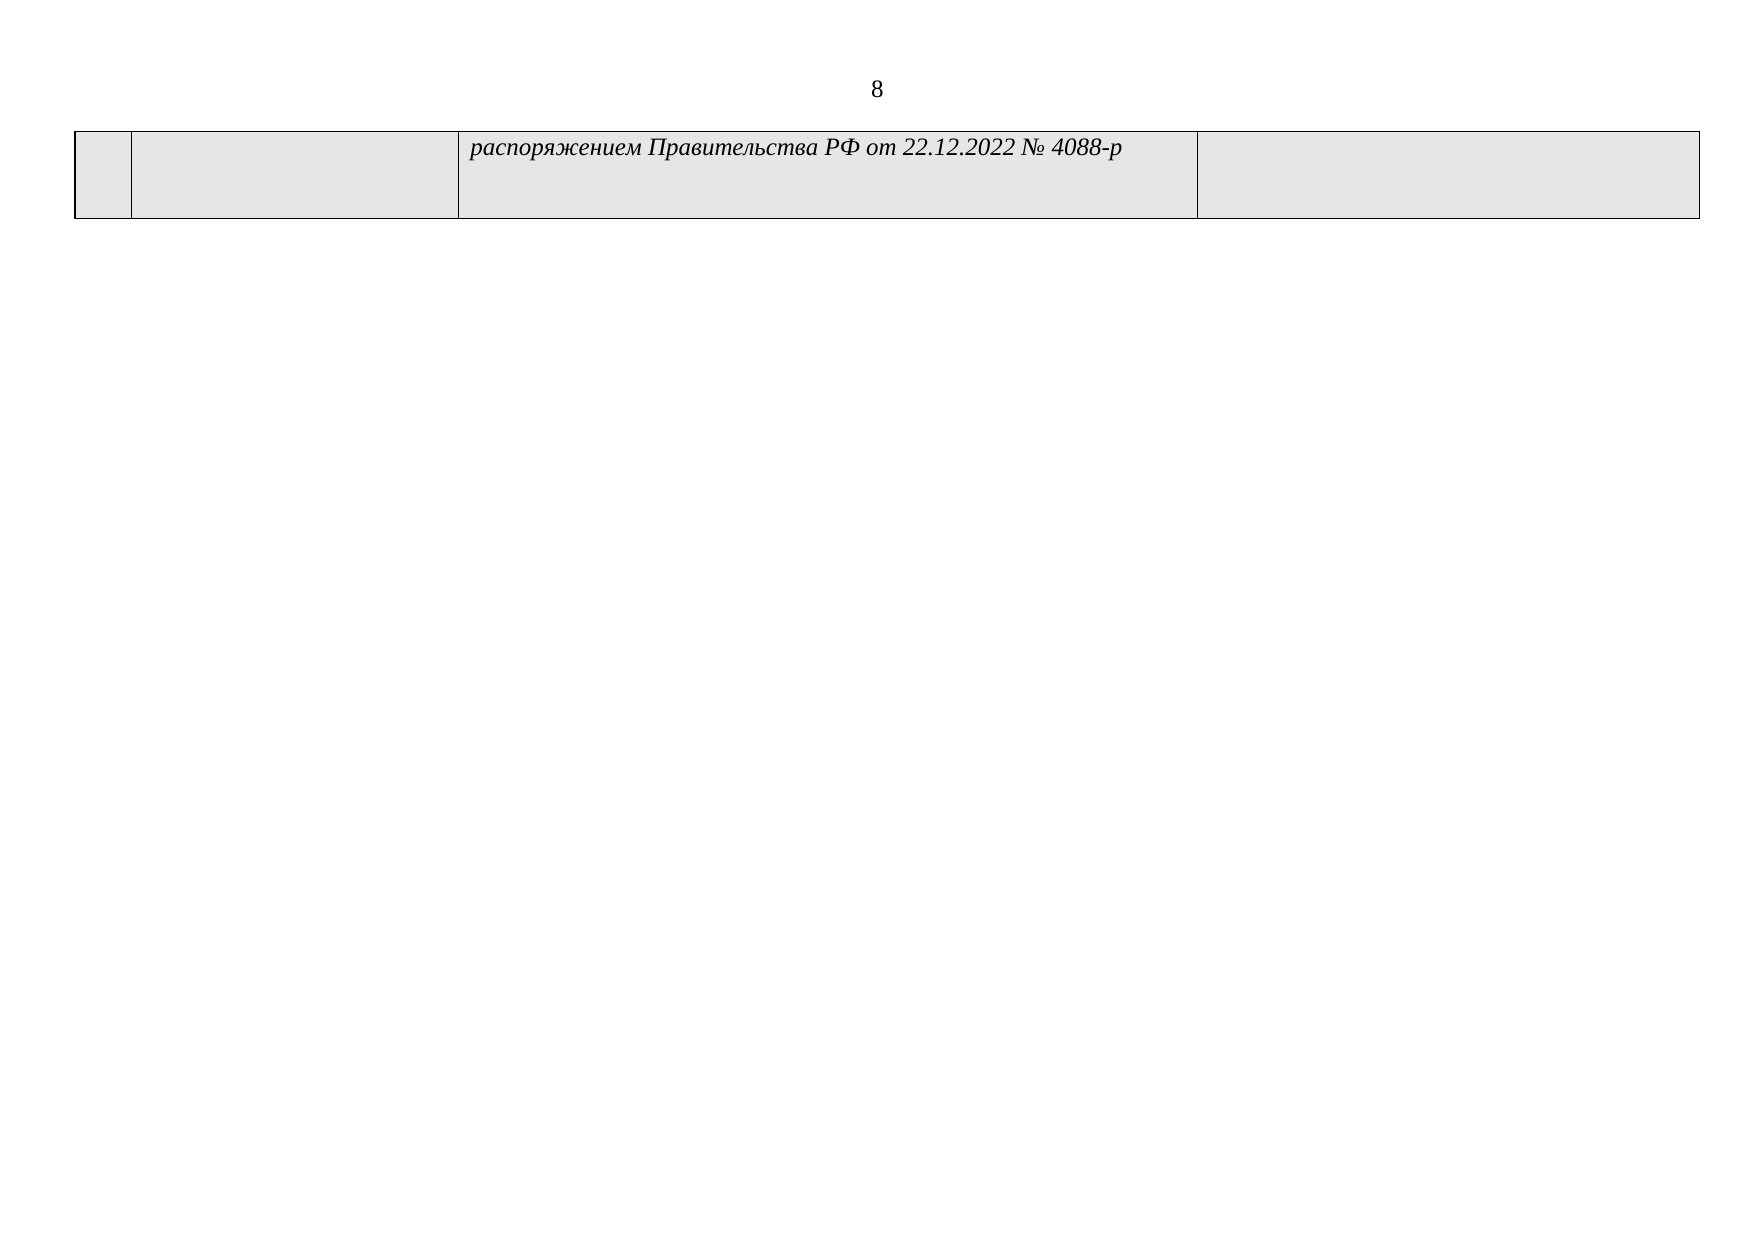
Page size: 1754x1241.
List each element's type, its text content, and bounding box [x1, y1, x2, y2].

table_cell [1198, 132, 1699, 218]
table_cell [459, 132, 1197, 218]
table_cell 2.5 [76, 132, 131, 218]
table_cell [132, 132, 458, 218]
